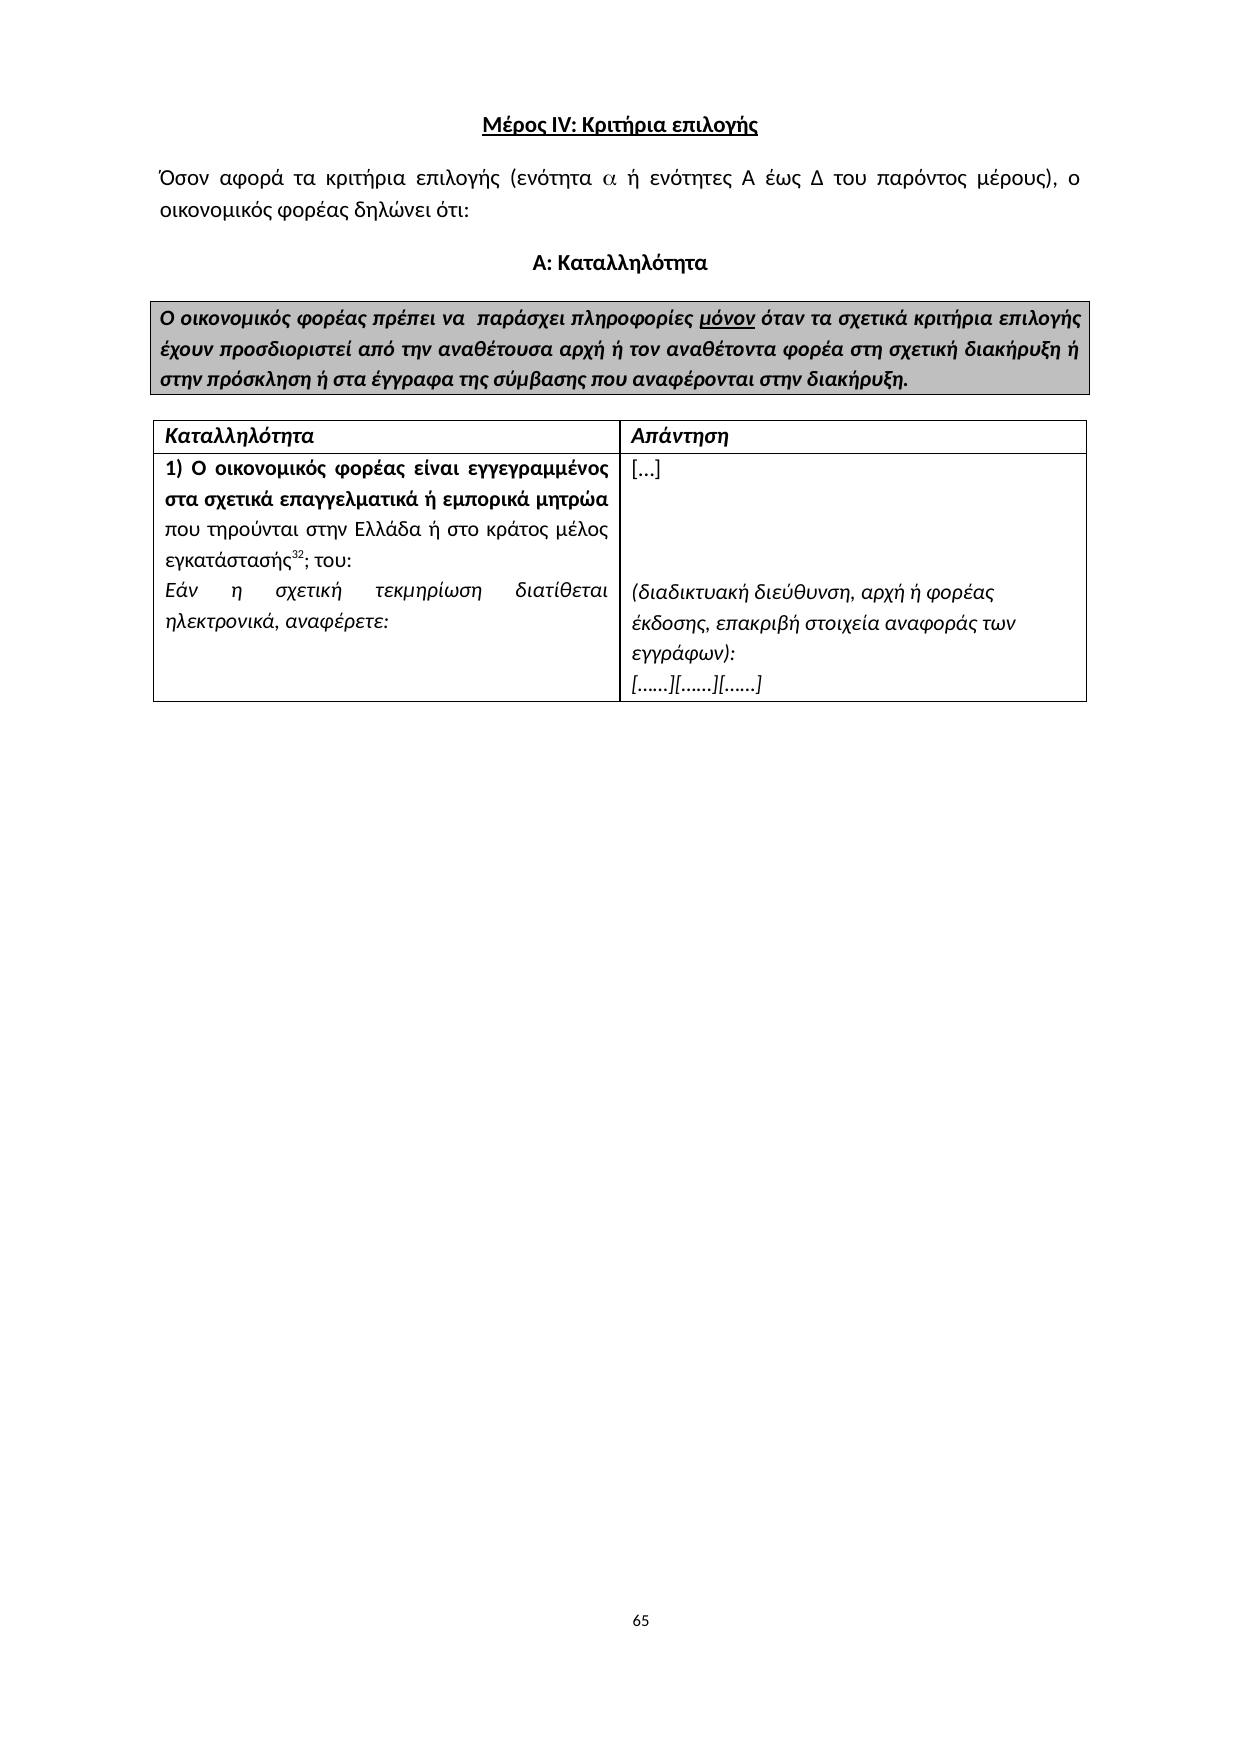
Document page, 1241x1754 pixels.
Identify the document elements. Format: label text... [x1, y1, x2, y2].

text Ο οικονομικός φορέας πρέπει να παράσχει πληροφορίες μόνον όταν τα σχετικά κριτήρια επιλογής έχουν προσδιοριστεί από την αναθέτουσα αρχή ή τον αναθέτοντα φορέα στη σχετική διακήρυξη ή στην πρόσκληση ή στα έγγραφα της σύμβασης που αναφέρονται στην διακήρυξη. [151, 302, 1089, 394]
text Α: Καταλληλότητα [159, 248, 1081, 276]
text Όσον αφορά τα κριτήρια επιλογής (ενότητα  ή ενότητες Α έως Δ του παρόντος μέρους), ο οικονομικός φορέας δηλώνει ότι: [159, 163, 1081, 223]
table_cell 1) Ο οικονομικός φορέας είναι εγγεγραμμένος στα σχετικά επαγγελματικά ή εμπορικά μητρώα που τηρούνται στην Ελλάδα ή στο κράτος μέλος εγκατάστασής; του: Εάν η σχετική τεκμηρίωση διατίθεται ηλεκτρονικά, αναφέρετε: [154, 454, 619, 701]
text Μέρος IV: Κριτήρια επιλογής [159, 110, 1081, 138]
table_header Καταλληλότητα [154, 421, 619, 453]
table_header Απάντηση [621, 421, 1086, 453]
table_cell […] (διαδικτυακή διεύθυνση, αρχή ή φορέας έκδοσης, επακριβή στοιχεία αναφοράς των εγγράφων): [……][……][……] [621, 454, 1086, 701]
